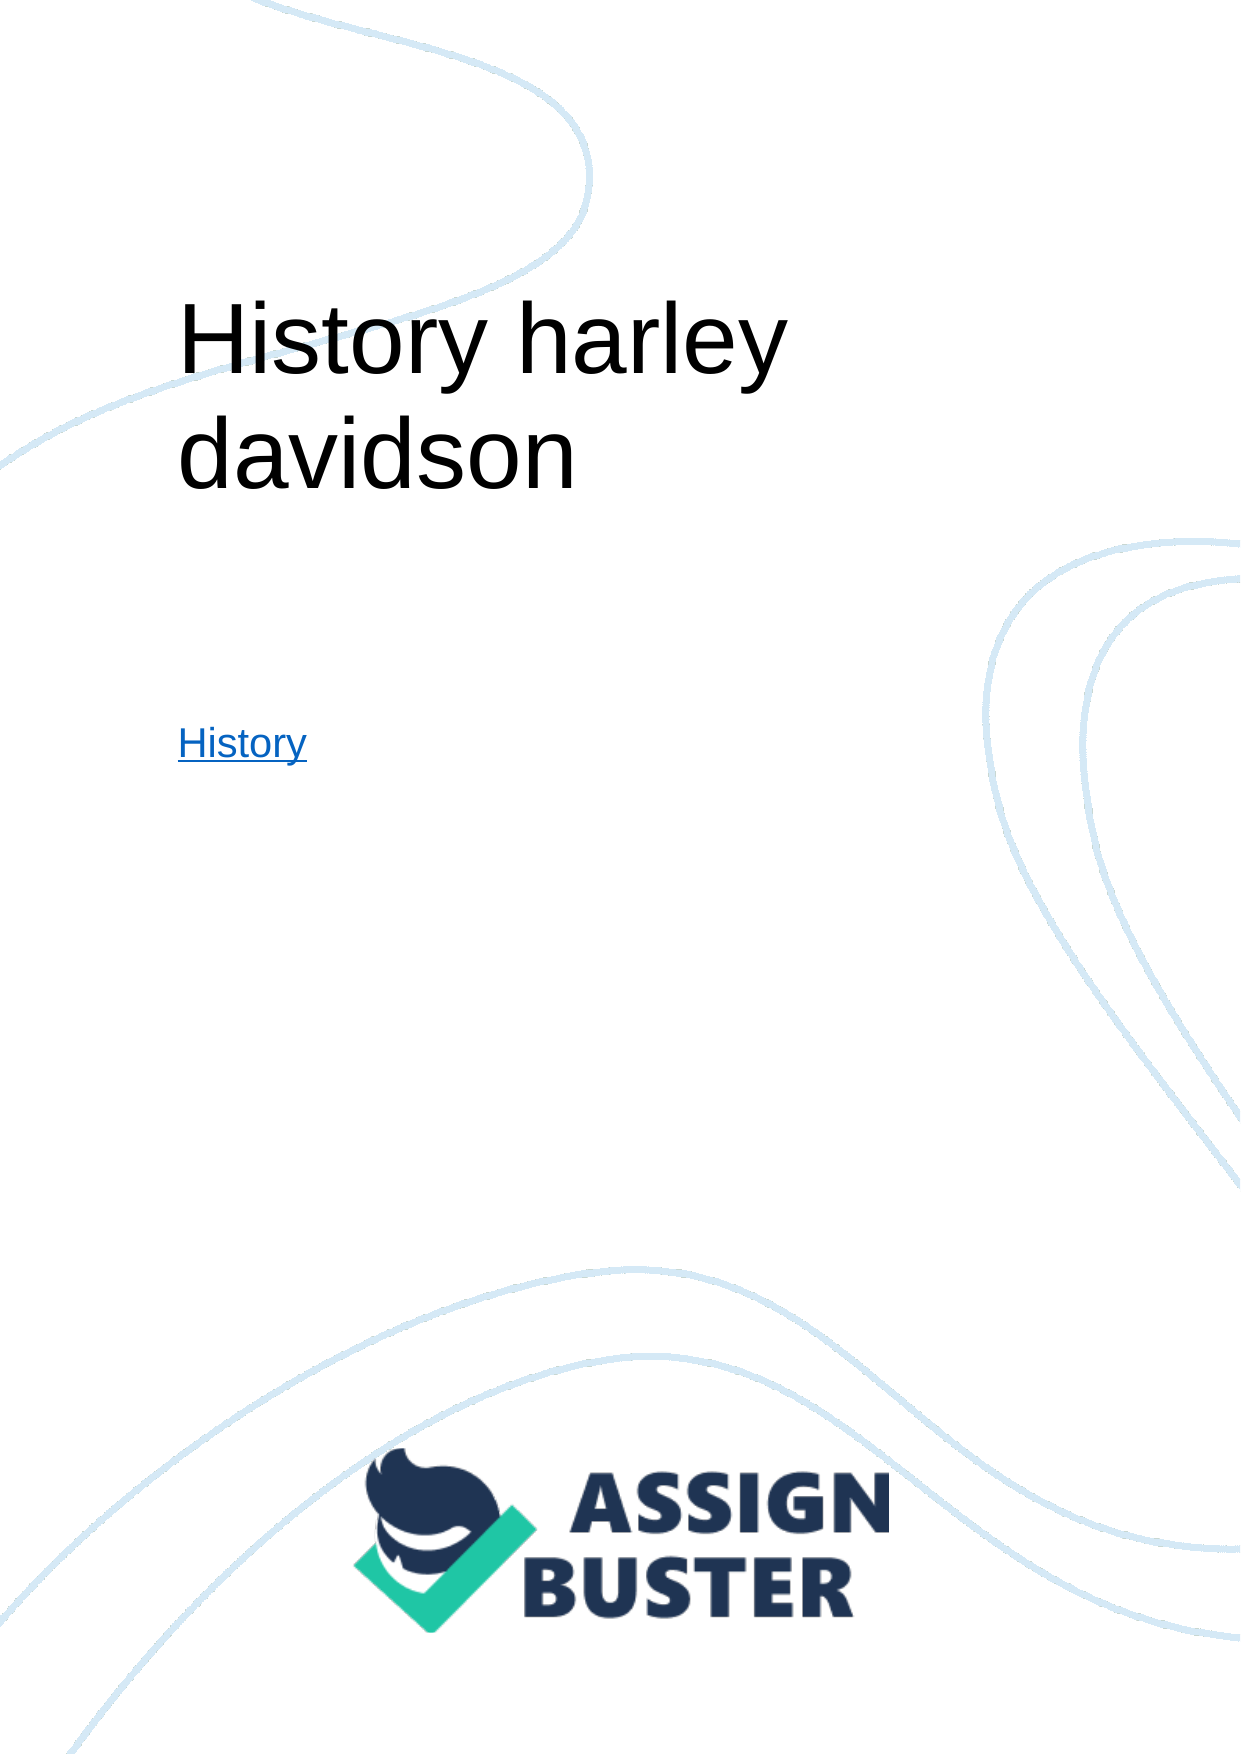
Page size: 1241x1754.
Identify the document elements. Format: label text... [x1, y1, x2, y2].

subtitle History harley davidson [177, 279, 1152, 509]
text History [177, 719, 1152, 767]
picture [0, 0, 1241, 1754]
